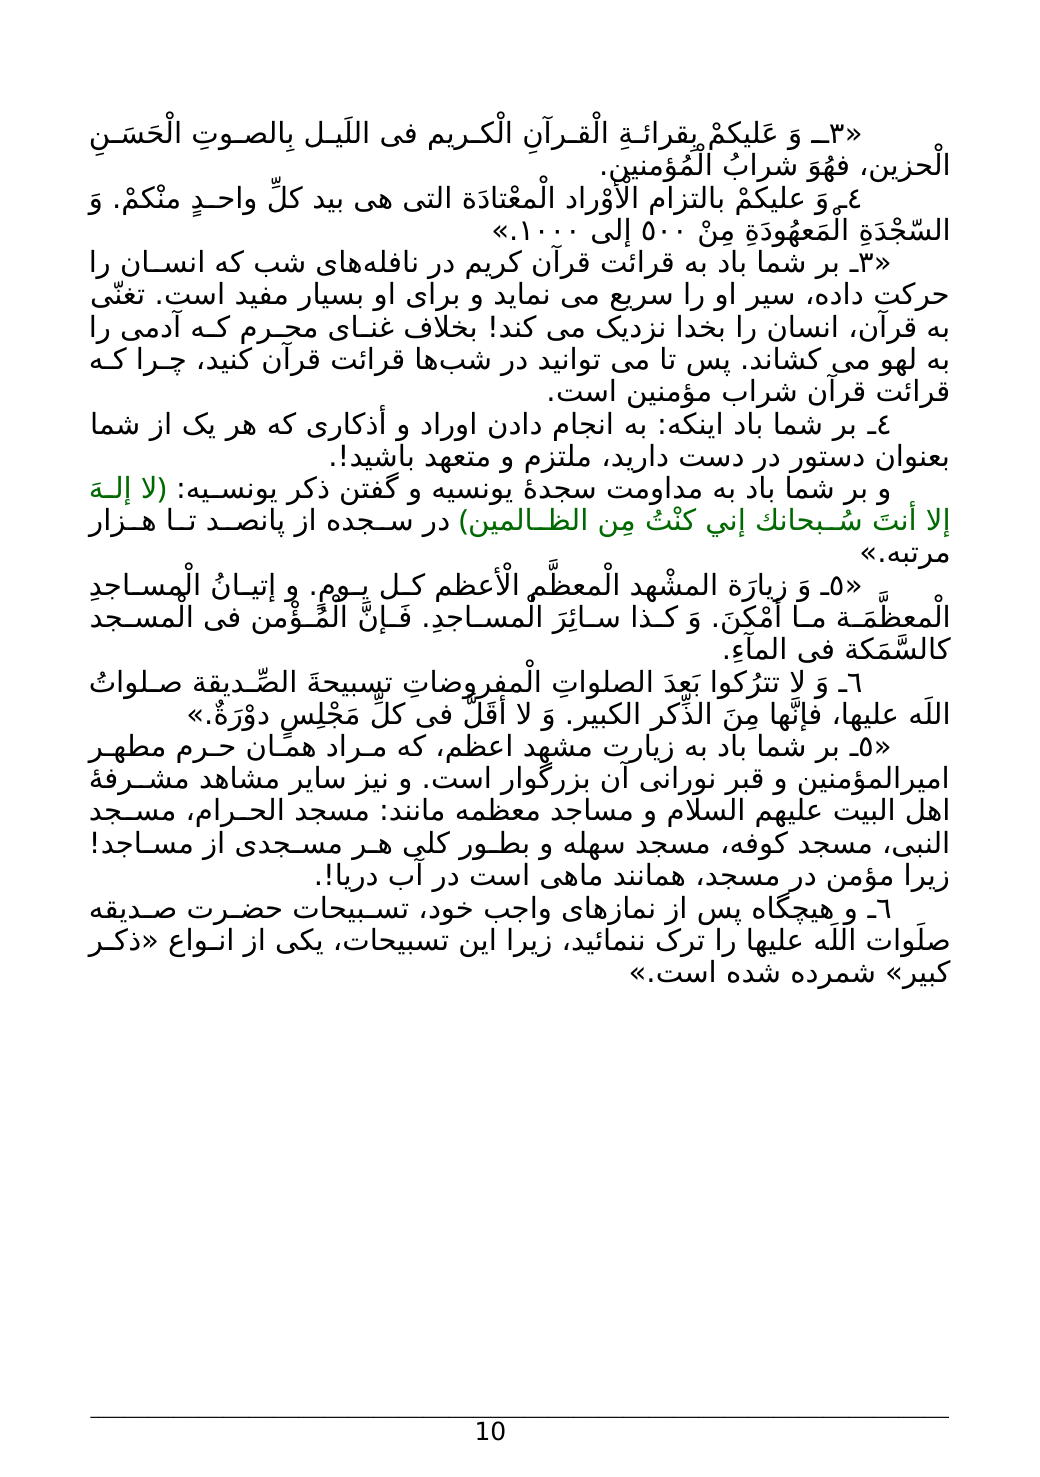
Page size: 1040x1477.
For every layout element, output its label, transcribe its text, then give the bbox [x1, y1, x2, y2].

text «٥ـ بر شما باد به زیارت مشهد اعظم، که مراد همان حرم مطهر امیرالمؤمنین و قبر نورانی آن بزرگوار است. و نیز سایر مشاهد مشرفۀ اهل البیت علیهم السلام و مساجد معظمه مانند: مسجد الحرام، مسجد النبی، مسجد کوفه، مسجد سهله و بطور کلی هر مسجدی از مساجد! زیرا مؤمن در مسجد، همانند ماهی است در آب دریا!. [89, 731, 951, 892]
text ٦ـ و هیچگاه پس از نمازهای واجب خود، تسبیحات حضرت صدیقه صلَوات اللَه علیها را ترک ننمائید، زیرا این تسبیحات، یکی از انواع «ذکر کبیر» شمرده شده است.» [89, 892, 951, 989]
text ٦ـ وَ لا تترُکوا بَعدَ الصلواتِ الْمفروضاتِ تسبیحةَ الصِّدیقة صلواتُ اللَه علیها، فإنَّها مِنَ الذِّکر الکبیر. وَ لا أقَلَّ فی کلِّ مَجْلِسٍ دوْرَةٌ.» [89, 666, 951, 731]
text «٣ـ وَ عَلیکمْ بِقرائةِ الْقرآنِ الْکریم فی اللَیل بِالصوتِ الْحَسَنِ الْحزین، فهُوَ شرابُ الْمُؤمنین. [89, 118, 951, 183]
text «٥ـ وَ زیارَة المشْهد الْمعظَّم الْأعظم کل یومٍ. و‌ إتیانُ الْمساجدِ الْمعظَّمَة ما أمْکنَ. وَ کذا سائِرَ الْمساجدِ. فَإنَّ الْمُؤْمن فی الْمسجد کالسَّمَکة فی المآءِ. [89, 570, 951, 666]
text ٤ـ بر شما باد اینکه: به انجام دادن اوراد و أذکاری که هر یک از شما بعنوان دستور در دست دارید، ملتزم و متعهد باشید!. [89, 408, 951, 473]
text ٤ـ وَ علیکمْ بالتزام الْأوْراد الْمعْتادَة التی هی بید کلِّ واحدٍ منْکمْ. وَ السّجْدَةِ الْمَعهُودَةِ مِنْ ٥٠٠ إلی ١٠٠٠.» [89, 183, 951, 247]
text و بر شما باد به مداومت سجدۀ یونسیه و گفتن ذکر یونسیه: ﴿لا إلهَ إلا أنتَ سُبحانك إني كنْتُ مِن الظالمين﴾ در سجده از پانصد تا هزار مرتبه.» [89, 473, 951, 570]
text «٣ـ بر شما باد به قرائت قرآن کریم در نافله‌های شب که انسان را حرکت داده، سیر او را سریع می نماید و برای او بسیار مفید است. تغنّی به قرآن، انسان را بخدا نزدیک می کند! بخلاف غنای محرم که آدمی را به لهو می کشاند. پس تا می توانید در شب‌ها قرائت قرآن کنید، چرا که قرائت قرآن شراب مؤمنین است. [89, 247, 951, 408]
